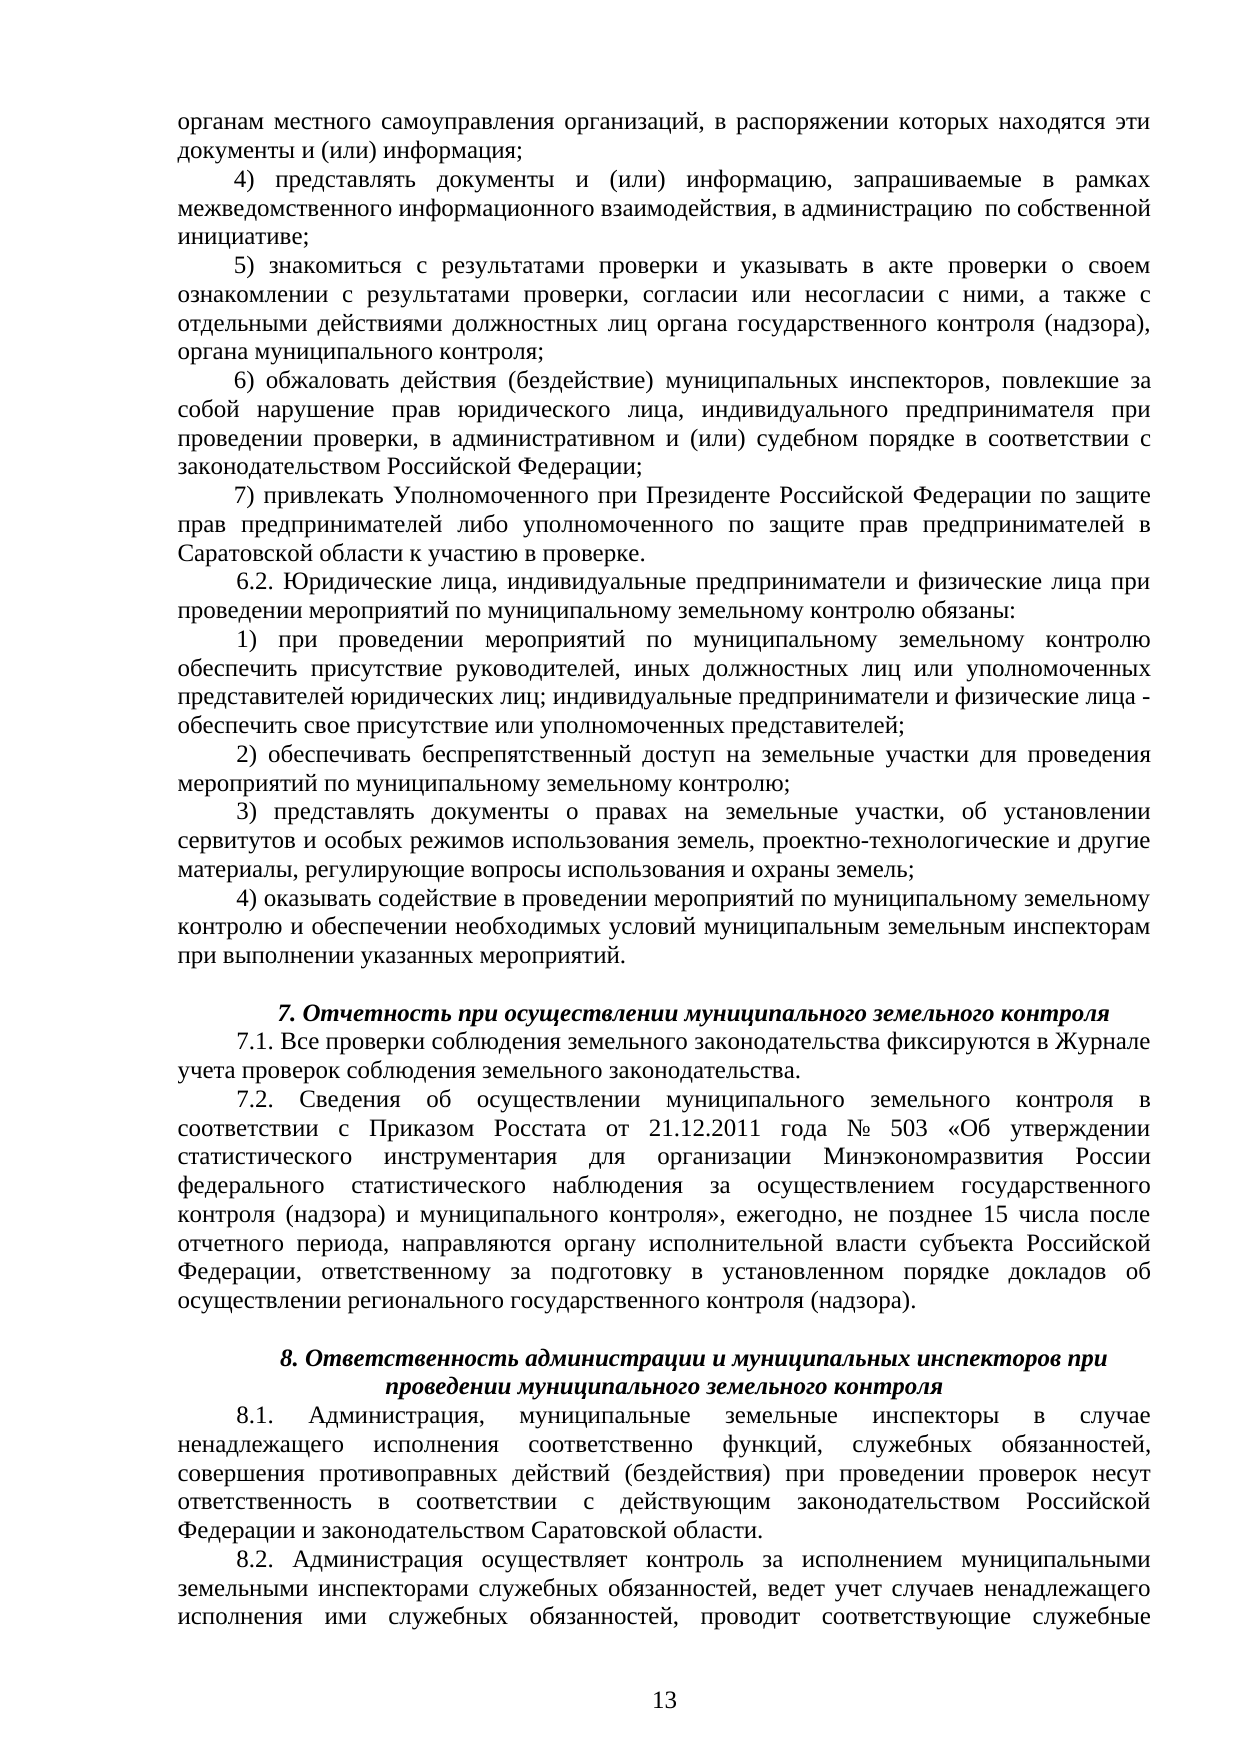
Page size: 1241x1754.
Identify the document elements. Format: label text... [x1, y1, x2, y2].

text 4) оказывать содействие в проведении мероприятий по муниципальному земельному контролю и обеспечении необходимых условий муниципальным земельным инспекторам при выполнении указанных мероприятий. [177, 883, 1152, 969]
text 8. Ответственность администрации и муниципальных инспекторов при проведении муниципального земельного контроля [177, 1343, 1152, 1400]
text 7.1. Все проверки соблюдения земельного законодательства фиксируются в Журнале учета проверок соблюдения земельного законодательства. [177, 1026, 1152, 1084]
text 5) знакомиться с результатами проверки и указывать в акте проверки о своем ознакомлении с результатами проверки, согласии или несогласии с ними, а также с отдельными действиями должностных лиц органа государственного контроля (надзора), органа муниципального контроля; [177, 250, 1152, 365]
text 3) представлять документы о правах на земельные участки, об установлении сервитутов и особых режимов использования земель, проектно-технологические и другие материалы, регулирующие вопросы использования и охраны земель; [177, 796, 1152, 883]
text 1) при проведении мероприятий по муниципальному земельному контролю обеспечить присутствие руководителей, иных должностных лиц или уполномоченных представителей юридических лиц; индивидуальные предприниматели и физические лица - обеспечить свое присутствие или уполномоченных представителей; [177, 624, 1152, 739]
text 7.2. Сведения об осуществлении муниципального земельного контроля в соответствии с Приказом Росстата от 21.12.2011 года № 503 «Об утверждении статистического инструментария для организации Минэкономразвития России федерального статистического наблюдения за осуществлением государственного контроля (надзора) и муниципального контроля», ежегодно, не позднее 15 числа после отчетного периода, направляются органу исполнительной власти субъекта Российской Федерации, ответственному за подготовку в установленном порядке докладов об осуществлении регионального государственного контроля (надзора). [177, 1084, 1152, 1314]
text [177, 106, 1152, 164]
text 7. Отчетность при осуществлении муниципального земельного контроля [177, 998, 1152, 1026]
text 4) представлять документы и (или) информацию, запрашиваемые в рамках межведомственного информационного взаимодействия, в администрацию по собственной инициативе; [177, 164, 1152, 250]
text 6.2. Юридические лица, индивидуальные предприниматели и физические лица при проведении мероприятий по муниципальному земельному контролю обязаны: [177, 566, 1152, 624]
text 6) обжаловать действия (бездействие) муниципальных инспекторов, повлекшие за собой нарушение прав юридического лица, индивидуального предпринимателя при проведении проверки, в административном и (или) судебном порядке в соответствии с законодательством Российской Федерации; [177, 365, 1152, 480]
text 2) обеспечивать беспрепятственный доступ на земельные участки для проведения мероприятий по муниципальному земельному контролю; [177, 739, 1152, 796]
text 8.1. Администрация, муниципальные земельные инспекторы в случае ненадлежащего исполнения соответственно функций, служебных обязанностей, совершения противоправных действий (бездействия) при проведении проверок несут ответственность в соответствии с действующим законодательством Российской Федерации и законодательством Саратовской области. [177, 1400, 1152, 1544]
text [177, 1544, 1152, 1630]
text 7) привлекать Уполномоченного при Президенте Российской Федерации по защите прав предпринимателей либо уполномоченного по защите прав предпринимателей в Саратовской области к участию в проверке. [177, 480, 1152, 566]
